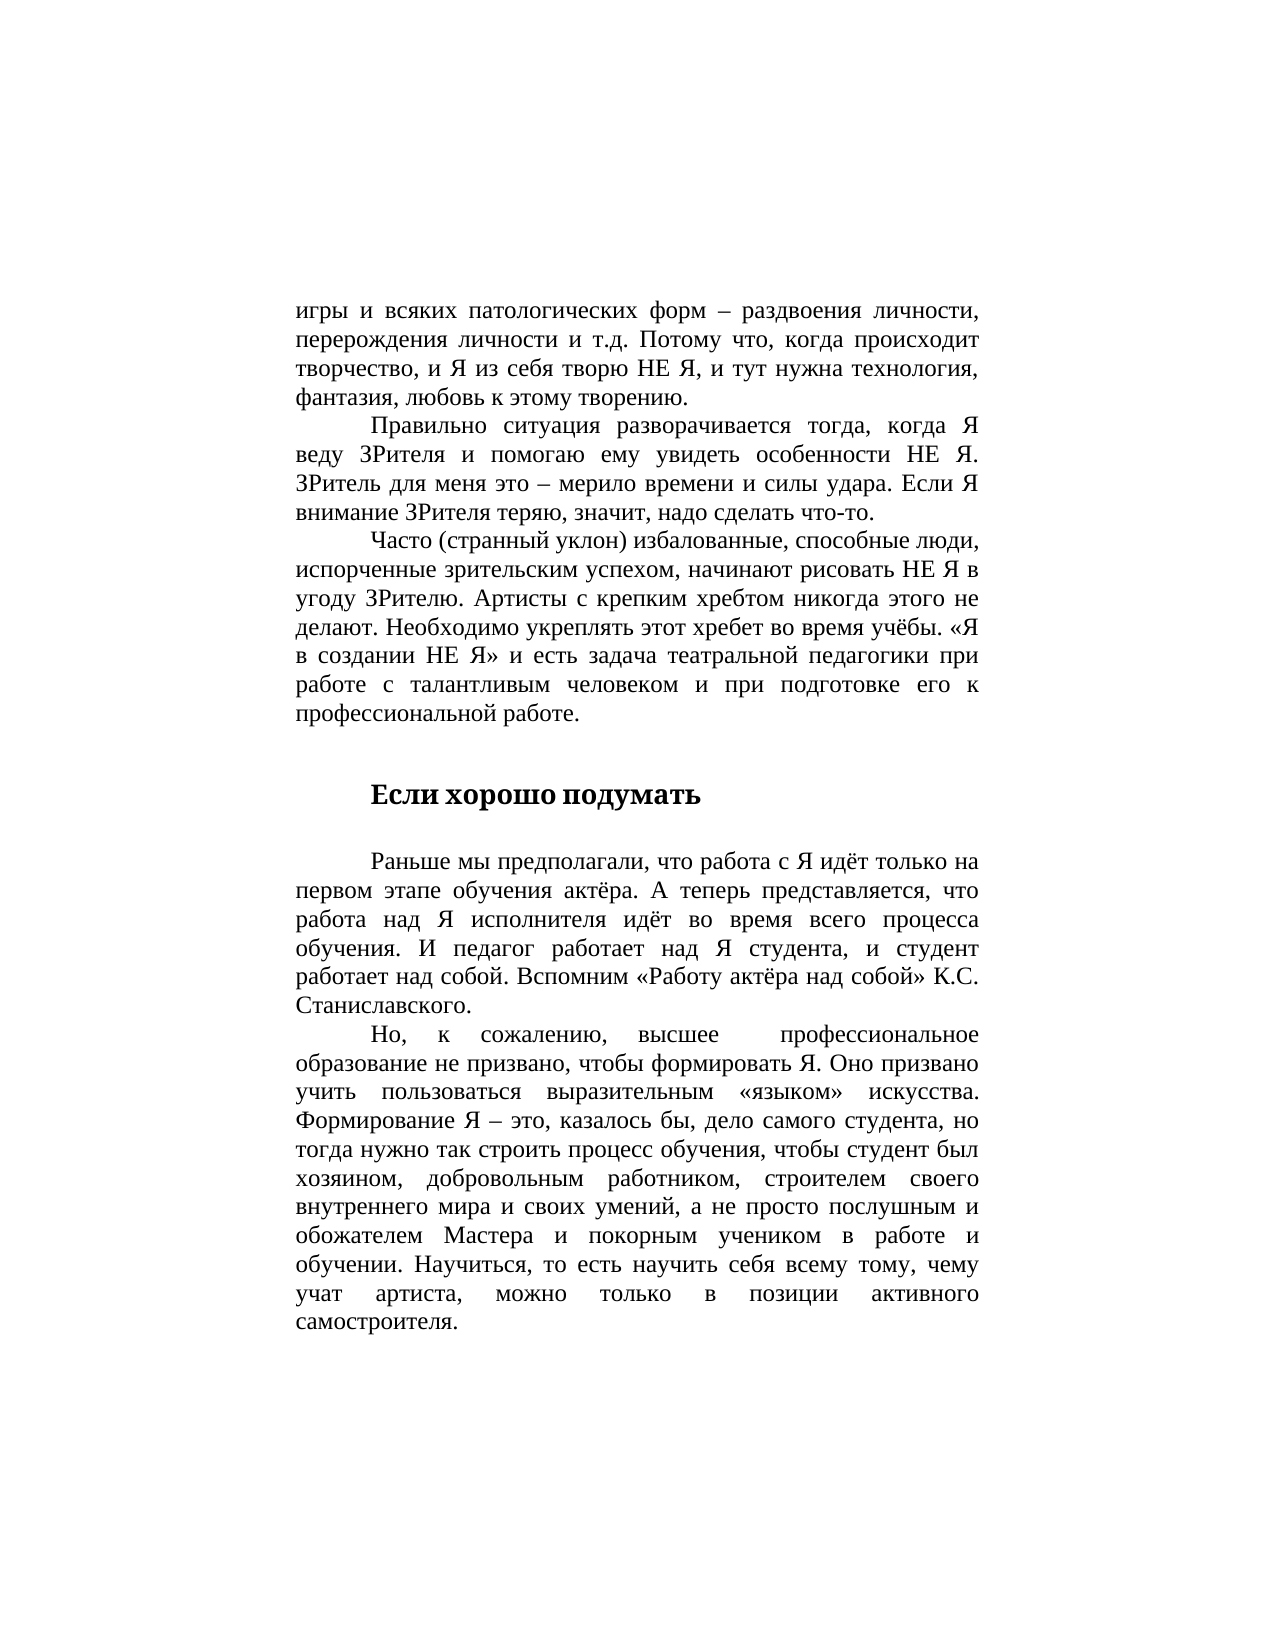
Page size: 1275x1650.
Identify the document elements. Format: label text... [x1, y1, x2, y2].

text Правильно ситуация разворачивается тогда, когда Я веду ЗРителя и помогаю ему увидеть особенности НЕ Я. ЗРитель для меня это – мерило времени и силы удара. Если Я внимание ЗРителя теряю, значит, надо сделать что-то. [295, 410, 980, 525]
subtitle Если хорошо подумать [295, 780, 980, 811]
text Но, к сожалению, высшее профессиональное образование не призвано, чтобы формировать Я. Оно призвано учить пользоваться выразительным «языком» искусства. Формирование Я – это, казалось бы, дело самого студента, но тогда нужно так строить процесс обучения, чтобы студент был хозяином, добровольным работником, строителем своего внутреннего мира и своих умений, а не просто послушным и обожателем Мастера и покорным учеником в работе и обучении. Научиться, то есть научить себя всему тому, чему учат артиста, можно только в позиции активного самостроителя. [295, 1019, 980, 1335]
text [295, 295, 980, 410]
text Раньше мы предполагали, что работа с Я идёт только на первом этапе обучения актёра. А теперь представляется, что работа над Я исполнителя идёт во время всего процесса обучения. И педагог работает над Я студента, и студент работает над собой. Вспомним «Работу актёра над собой» К.С. Станиславского. [295, 846, 980, 1019]
text Часто (странный уклон) избалованные, способные люди, испорченные зрительским успехом, начинают рисовать НЕ Я в угоду ЗРителю. Артисты с крепким хребтом никогда этого не делают. Необходимо укреплять этот хребет во время учёбы. «Я в создании НЕ Я» и есть задача театральной педагогики при работе с талантливым человеком и при подготовке его к профессиональной работе. [295, 525, 980, 727]
